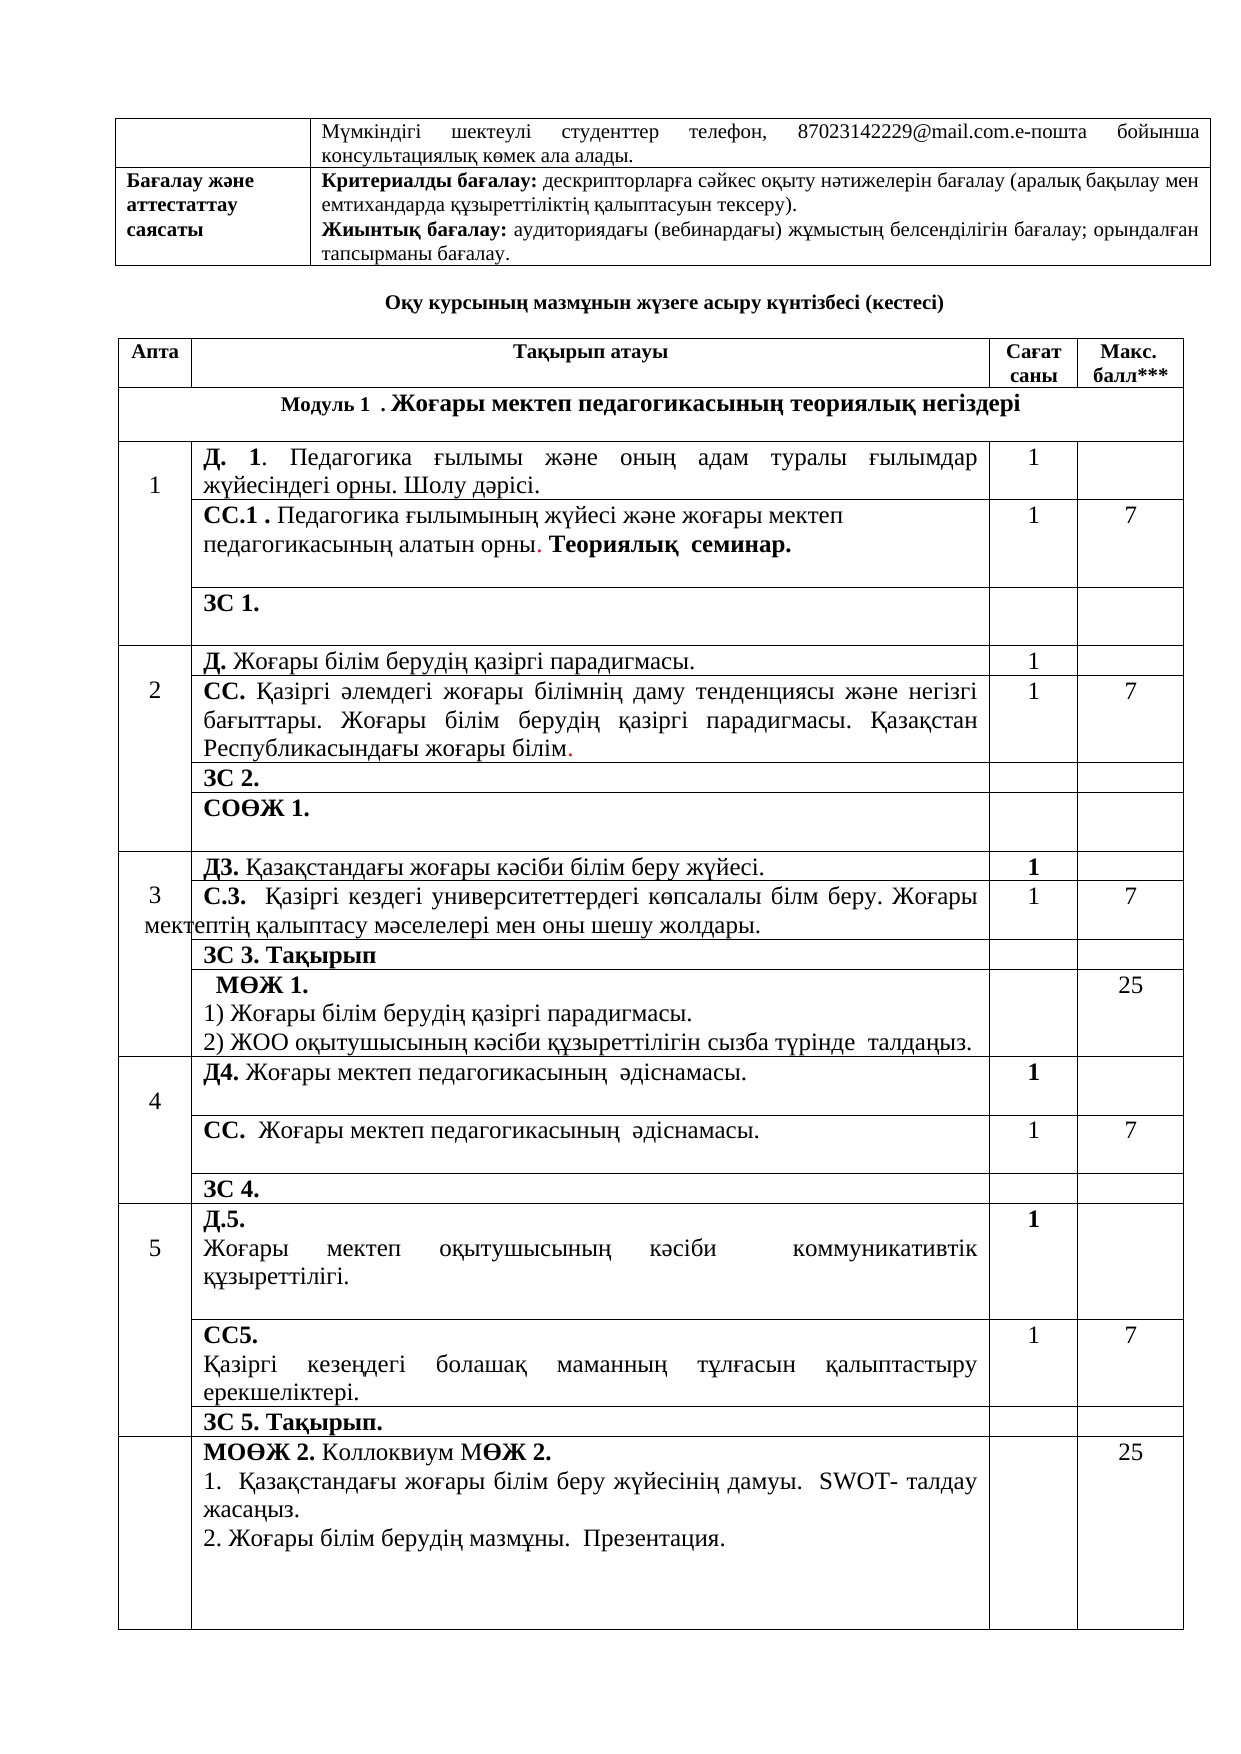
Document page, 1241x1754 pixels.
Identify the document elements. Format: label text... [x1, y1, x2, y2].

table_cell Модуль 1 . Жоғары мектеп педагогикасының теориялық негіздері [119, 388, 1183, 441]
table_cell Бағалау және аттестаттау саясаты [116, 168, 310, 264]
table_cell ЗС 4. [192, 1174, 989, 1203]
table_cell 1 [119, 442, 191, 645]
table_cell 25 [1078, 1437, 1183, 1628]
table_header Апта [119, 339, 191, 387]
table_cell [1078, 763, 1183, 792]
table_cell ЗС 1. [192, 588, 989, 645]
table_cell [192, 1437, 989, 1628]
table_cell СС.1 . Педагогика ғылымының жүйесі және жоғары мектеп педагогикасының алатын орны. Теориялық семинар. [192, 500, 989, 587]
table_cell 1 [990, 1057, 1077, 1114]
table_cell 7 [1078, 500, 1183, 587]
table_cell [1078, 1057, 1183, 1114]
table_cell 1 [990, 881, 1077, 939]
table_cell 7 [1078, 1320, 1183, 1406]
table_cell [1078, 852, 1183, 880]
table_cell 1 [990, 500, 1077, 587]
table_cell СОӨЖ 1. [192, 793, 989, 851]
table_cell СС. Жоғары мектеп педагогикасының әдіснамасы. [192, 1116, 989, 1173]
table_cell [990, 763, 1077, 792]
table_cell Д. 1. Педагогика ғылымы және оның адам туралы ғылымдар жүйесіндегі орны. Шолу дәрісі. [192, 442, 989, 499]
table_cell [1078, 442, 1183, 499]
table_cell 7 [1078, 1116, 1183, 1173]
table_cell 1 [990, 442, 1077, 499]
table_cell [990, 940, 1077, 969]
table_header Тақырып атауы [192, 339, 989, 387]
table_cell [990, 588, 1077, 645]
table_cell 1 [990, 646, 1077, 675]
table_cell Д4. Жоғары мектеп педагогикасының әдіснамасы. [192, 1057, 989, 1114]
table_cell Д.5. Жоғары мектеп оқытушысының кәсіби коммуникативтік құзыреттілігі. [192, 1204, 989, 1319]
table_cell 5 [119, 1204, 191, 1436]
table_cell 7 [1078, 881, 1183, 939]
table_cell [990, 1437, 1077, 1628]
table_cell СС. Қазіргі әлемдегі жоғары білімнің даму тенденциясы және негізгі бағыттары. Жоғары білім берудің қазіргі парадигмасы. Қазақстан Республикасындағы жоғары білім. [192, 676, 989, 762]
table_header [311, 119, 1210, 167]
table_cell 1 [990, 852, 1077, 880]
table_cell 1 [990, 1116, 1077, 1173]
table_cell [1078, 940, 1183, 969]
table_header Макс. балл*** [1078, 339, 1183, 387]
table_cell С.3. Қазіргі кездегі университеттердегі көпсалалы білм беру. Жоғары мектептің қалыптасу мәселелері мен оны шешу жолдары. [192, 881, 989, 939]
table_cell 1 [990, 1320, 1077, 1406]
table_cell [990, 970, 1077, 1056]
table_cell ЗС 5. Тақырып. [192, 1407, 989, 1436]
table_cell 3 [119, 852, 191, 1056]
table_cell [990, 1174, 1077, 1203]
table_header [116, 119, 310, 167]
table_header Сағат саны [990, 339, 1077, 387]
table_cell 4 [119, 1057, 191, 1203]
table_cell ЗС 2. [192, 763, 989, 792]
table_cell ЗС 3. Тақырып [192, 940, 989, 969]
table_cell [1078, 1204, 1183, 1319]
table_cell [1078, 793, 1183, 851]
table_cell СС5. Қазіргі кезеңдегі болашақ маманның тұлғасын қалыптастыру ерекшеліктері. [192, 1320, 989, 1406]
table_cell 25 [1078, 970, 1183, 1056]
table_cell МӨЖ 1. 1) Жоғары білім берудің қазіргі парадигмасы. 2) ЖОО оқытушысының кәсіби құзыреттілігін сызба түрінде талдаңыз. [192, 970, 989, 1056]
table_cell [1078, 646, 1183, 675]
table_cell [119, 1437, 191, 1628]
text Оқу курсының мазмұнын жүзеге асыру күнтізбесі (кестесі) [177, 290, 1152, 314]
table_cell Критериалды бағалау: дескрипторларға сәйкес оқыту нәтижелерін бағалау (аралық бақылау мен емтихандарда құзыреттіліктің қалыптасуын тексеру). Жиынтық бағалау: аудиториядағы (вебинардағы) жұмыстың белсенділігін бағалау; орындалған тапсырманы бағалау. [311, 168, 1210, 264]
table_cell 1 [990, 1204, 1077, 1319]
table_cell [1078, 588, 1183, 645]
table_cell [1078, 1174, 1183, 1203]
table_cell Д. Жоғары білім берудің қазіргі парадигмасы. [192, 646, 989, 675]
table_cell 2 [119, 646, 191, 851]
table_cell [990, 1407, 1077, 1436]
table_cell 7 [1078, 676, 1183, 762]
table_cell [1078, 1407, 1183, 1436]
table_cell Д3. Қазақстандағы жоғары кәсіби білім беру жүйесі. [192, 852, 989, 880]
table_cell [990, 793, 1077, 851]
table_cell 1 [990, 676, 1077, 762]
